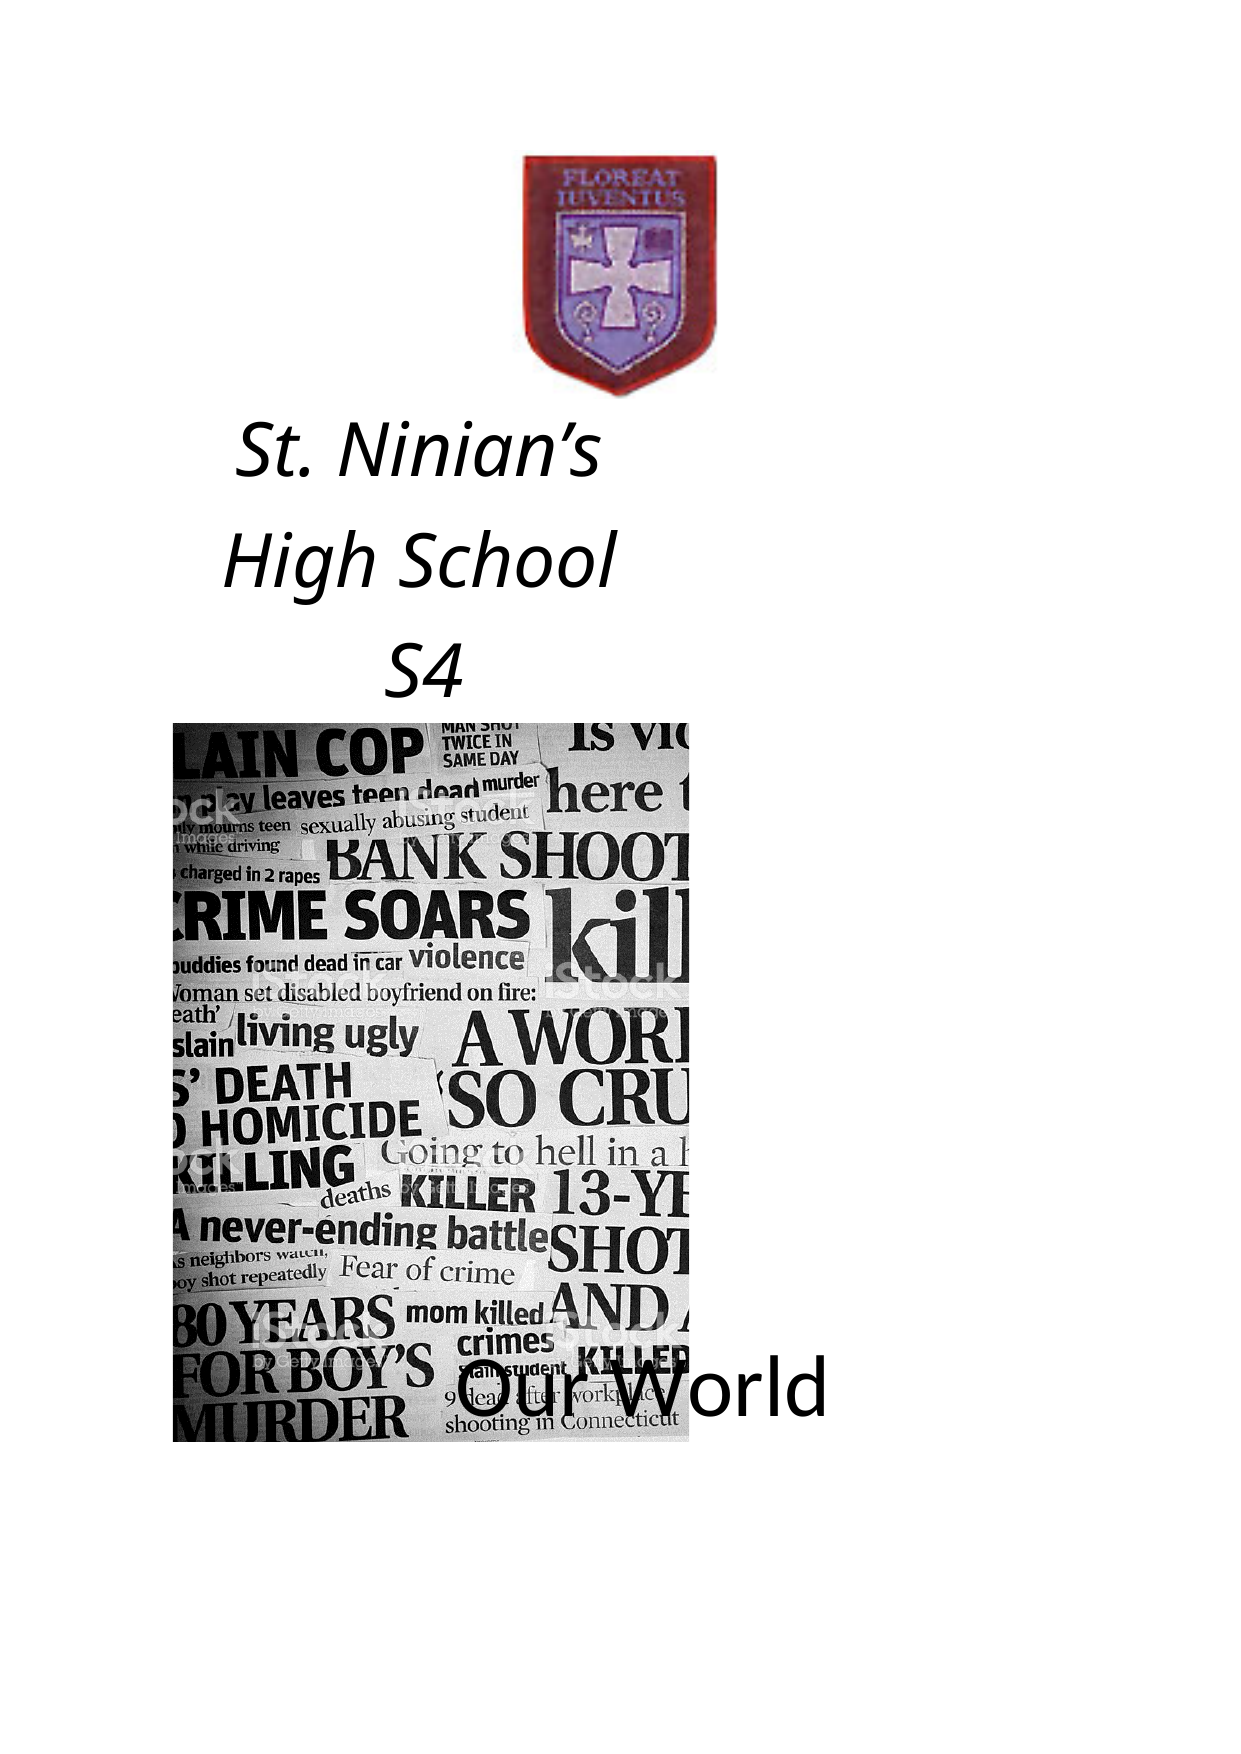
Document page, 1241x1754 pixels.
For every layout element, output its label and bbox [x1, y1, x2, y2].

picture [172, 723, 690, 1442]
picture [493, 150, 743, 399]
